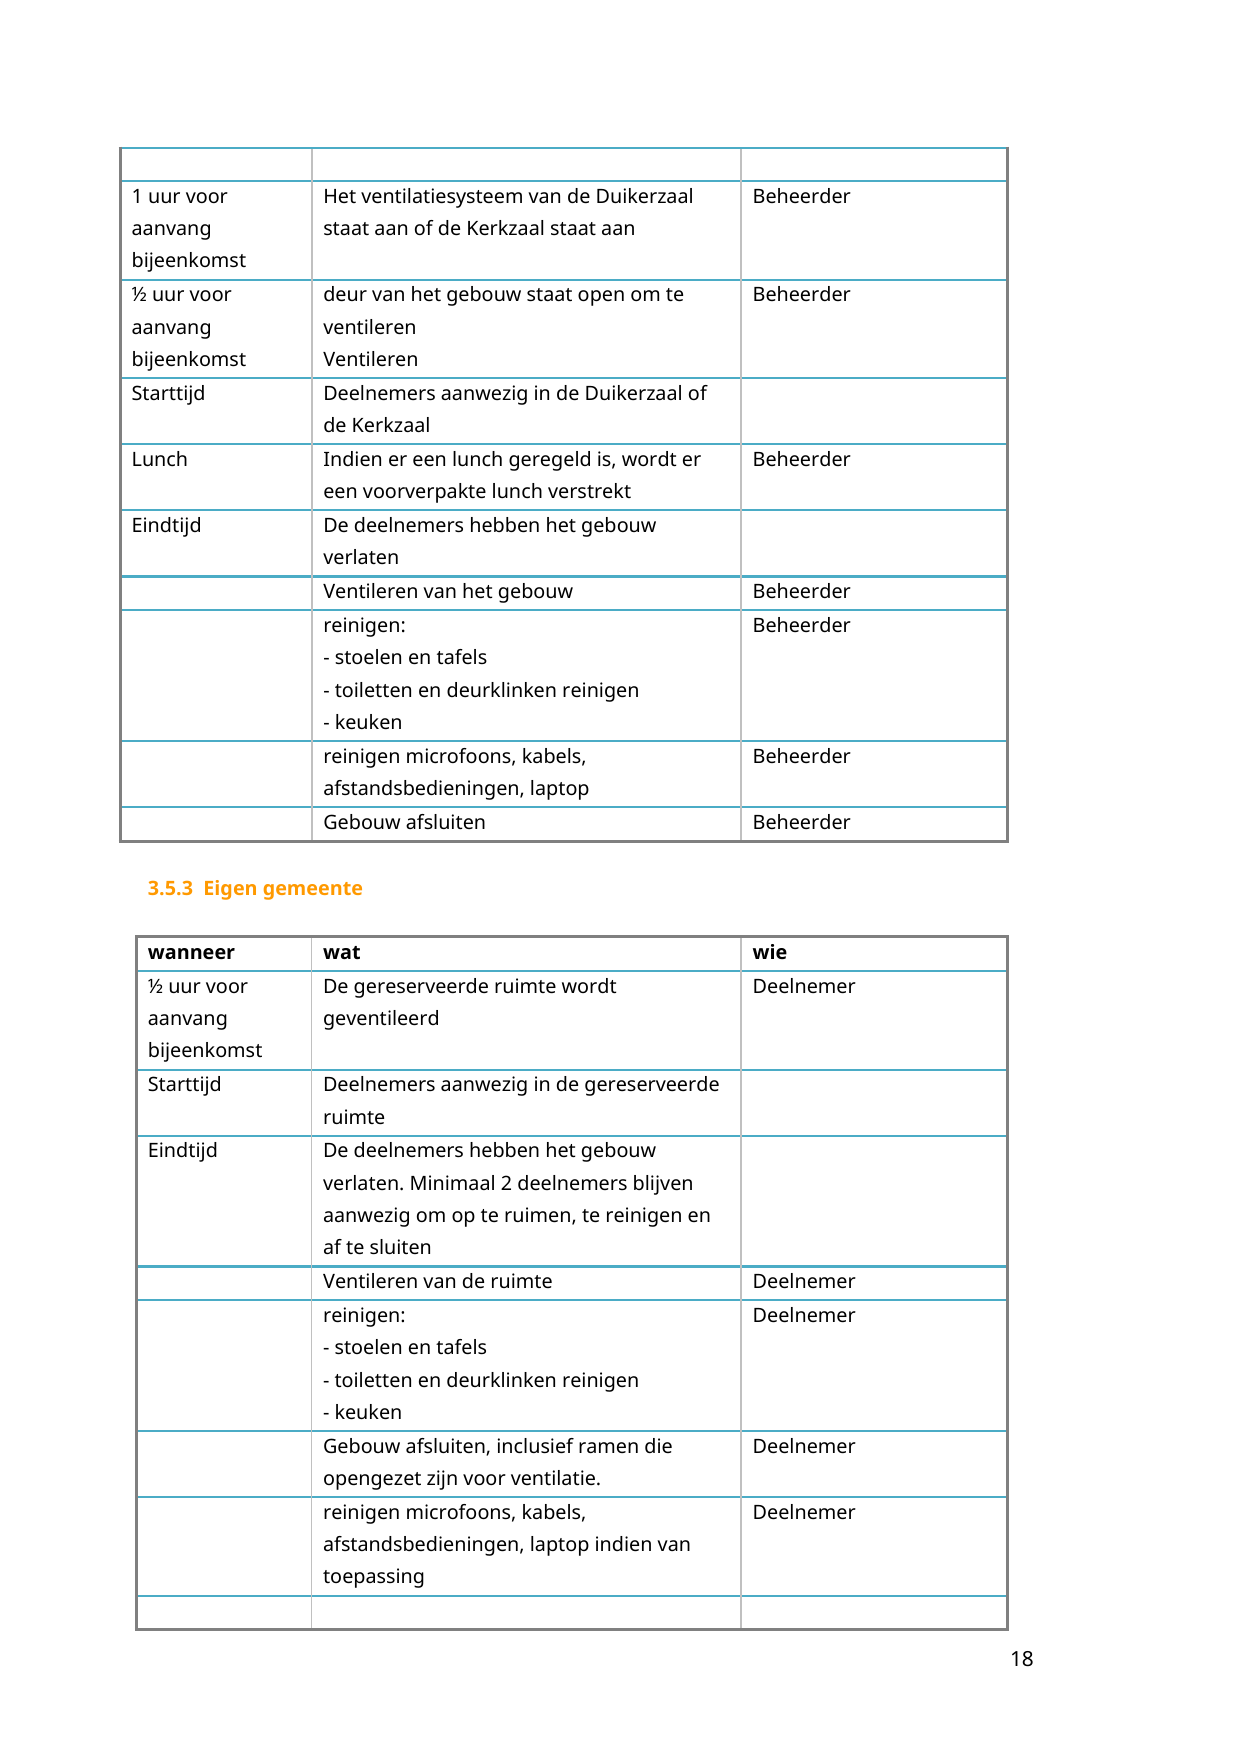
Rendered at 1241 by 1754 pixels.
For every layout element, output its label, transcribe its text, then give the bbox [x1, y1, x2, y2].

table_cell [742, 1597, 1006, 1628]
table_cell reinigen microfoons, kabels, afstandsbedieningen, laptop [313, 742, 740, 806]
table_cell deur van het gebouw staat open om te ventileren Ventileren [313, 281, 740, 377]
table_cell Gebouw afsluiten, inclusief ramen die opengezet zijn voor ventilatie. [312, 1432, 740, 1496]
subtitle 3.5.3 Eigen gemeente [148, 874, 1033, 901]
table_cell De deelnemers hebben het gebouw verlaten. Minimaal 2 deelnemers blijven aanwezig om op te ruimen, te reinigen en af te sluiten [312, 1137, 740, 1265]
table_cell [742, 379, 1006, 443]
table_cell Deelnemer [742, 1301, 1006, 1430]
table_cell Lunch [122, 445, 311, 509]
table_cell [312, 1597, 740, 1628]
table_cell Beheerder [742, 808, 1006, 840]
table_cell [122, 578, 311, 609]
table_cell [122, 149, 311, 180]
table_cell Deelnemers aanwezig in de gereserveerde ruimte [312, 1071, 740, 1135]
table_cell Beheerder [742, 281, 1006, 377]
table_cell [122, 808, 311, 840]
table_cell [313, 149, 740, 180]
table_cell Beheerder [742, 182, 1006, 278]
table_cell Eindtijd [122, 511, 311, 575]
table_cell Deelnemer [742, 972, 1006, 1068]
table_cell Indien er een lunch geregeld is, wordt er een voorverpakte lunch verstrekt [313, 445, 740, 509]
table_cell Starttijd [122, 379, 311, 443]
table_cell Starttijd [138, 1071, 311, 1135]
table_cell Eindtijd [138, 1137, 311, 1265]
table_cell [138, 1498, 311, 1594]
table_cell ½ uur voor aanvang bijeenkomst [138, 972, 311, 1068]
table_cell De gereserveerde ruimte wordt geventileerd [312, 972, 740, 1068]
table_cell [138, 1597, 311, 1628]
table_cell reinigen: - stoelen en tafels - toiletten en deurklinken reinigen - keuken [312, 1301, 740, 1430]
table_cell [742, 149, 1006, 180]
table_cell Beheerder [742, 578, 1006, 609]
table_header wat [312, 938, 740, 970]
table_cell Deelnemer [742, 1268, 1006, 1299]
table_cell Ventileren van de ruimte [312, 1268, 740, 1299]
table_cell Het ventilatiesysteem van de Duikerzaal staat aan of de Kerkzaal staat aan [313, 182, 740, 278]
table_cell De deelnemers hebben het gebouw verlaten [313, 511, 740, 575]
table_cell Ventileren van het gebouw [313, 578, 740, 609]
table_cell [122, 742, 311, 806]
table_cell Deelnemers aanwezig in de Duikerzaal of de Kerkzaal [313, 379, 740, 443]
table_cell reinigen microfoons, kabels, afstandsbedieningen, laptop indien van toepassing [312, 1498, 740, 1594]
table_cell [742, 1137, 1006, 1265]
table_cell reinigen: - stoelen en tafels - toiletten en deurklinken reinigen - keuken [313, 611, 740, 740]
table_cell Beheerder [742, 742, 1006, 806]
table_header wie [742, 938, 1006, 970]
table_cell [742, 511, 1006, 575]
table_cell Gebouw afsluiten [313, 808, 740, 840]
table_cell [138, 1432, 311, 1496]
table_cell [122, 611, 311, 740]
table_cell [742, 1071, 1006, 1135]
table_cell Deelnemer [742, 1498, 1006, 1594]
table_cell [138, 1301, 311, 1430]
table_cell [138, 1268, 311, 1299]
table_cell Beheerder [742, 445, 1006, 509]
table_header wanneer [138, 938, 311, 970]
table_cell Beheerder [742, 611, 1006, 740]
table_cell Deelnemer [742, 1432, 1006, 1496]
table_cell 1 uur voor aanvang bijeenkomst [122, 182, 311, 278]
table_cell ½ uur voor aanvang bijeenkomst [122, 281, 311, 377]
